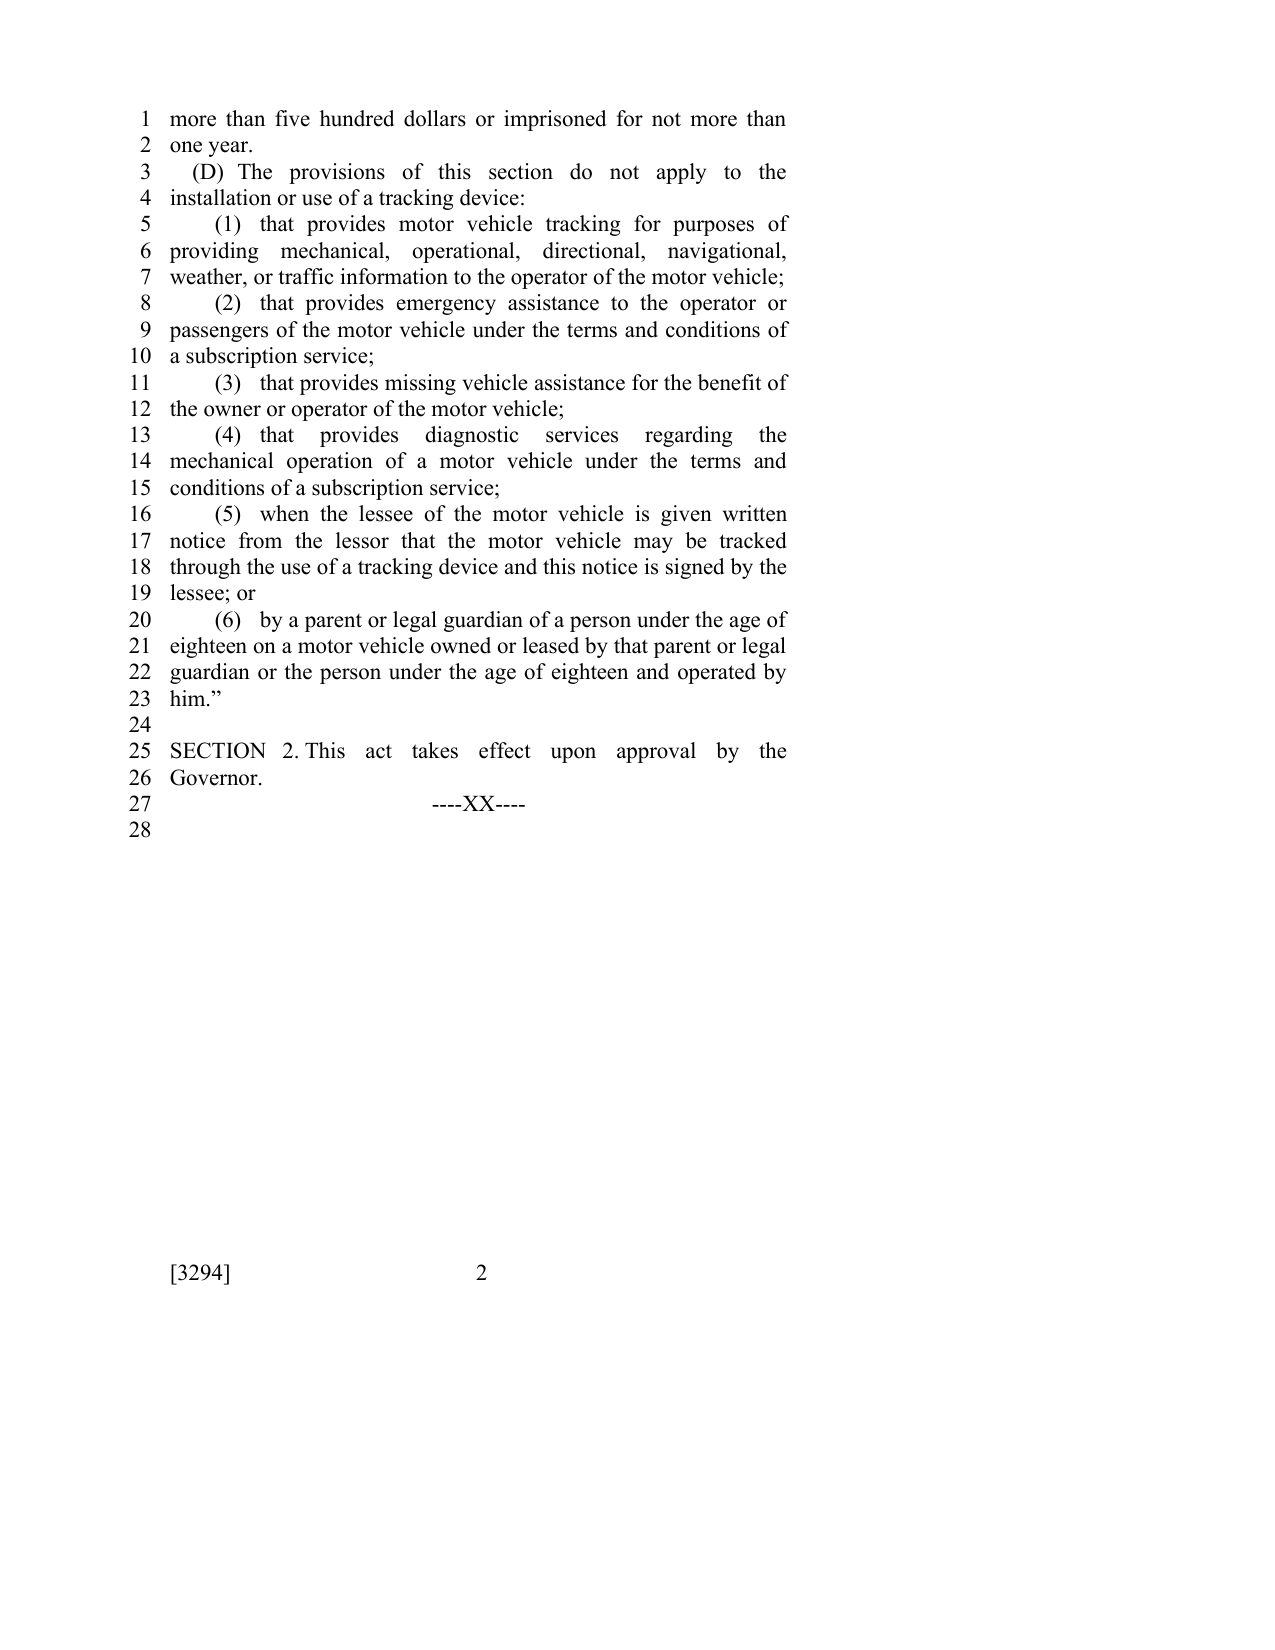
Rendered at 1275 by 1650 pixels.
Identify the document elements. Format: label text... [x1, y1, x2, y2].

text (1) that provides motor vehicle tracking for purposes of providing mechanical, operational, directional, navigational, weather, or traffic information to the operator of the motor vehicle; [169, 210, 787, 289]
text (4) that provides diagnostic services regarding the mechanical operation of a motor vehicle under the terms and conditions of a subscription service; [169, 421, 787, 500]
text (2) that provides emergency assistance to the operator or passengers of the motor vehicle under the terms and conditions of a subscription service; [169, 289, 787, 368]
text (3) that provides missing vehicle assistance for the benefit of the owner or operator of the motor vehicle; [169, 368, 787, 421]
text (6) by a parent or legal guardian of a person under the age of eighteen on a motor vehicle owned or leased by that parent or legal guardian or the person under the age of eighteen and operated by him.” [169, 606, 787, 711]
text ----XX---- [169, 790, 787, 817]
text (5) when the lessee of the motor vehicle is given written notice from the lessor that the motor vehicle may be tracked through the use of a tracking device and this notice is signed by the lessee; or [169, 500, 787, 606]
text SECTION 2. This act takes effect upon approval by the Governor. [169, 737, 787, 790]
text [169, 105, 787, 158]
text (D) The provisions of this section do not apply to the installation or use of a tracking device: [169, 158, 787, 210]
